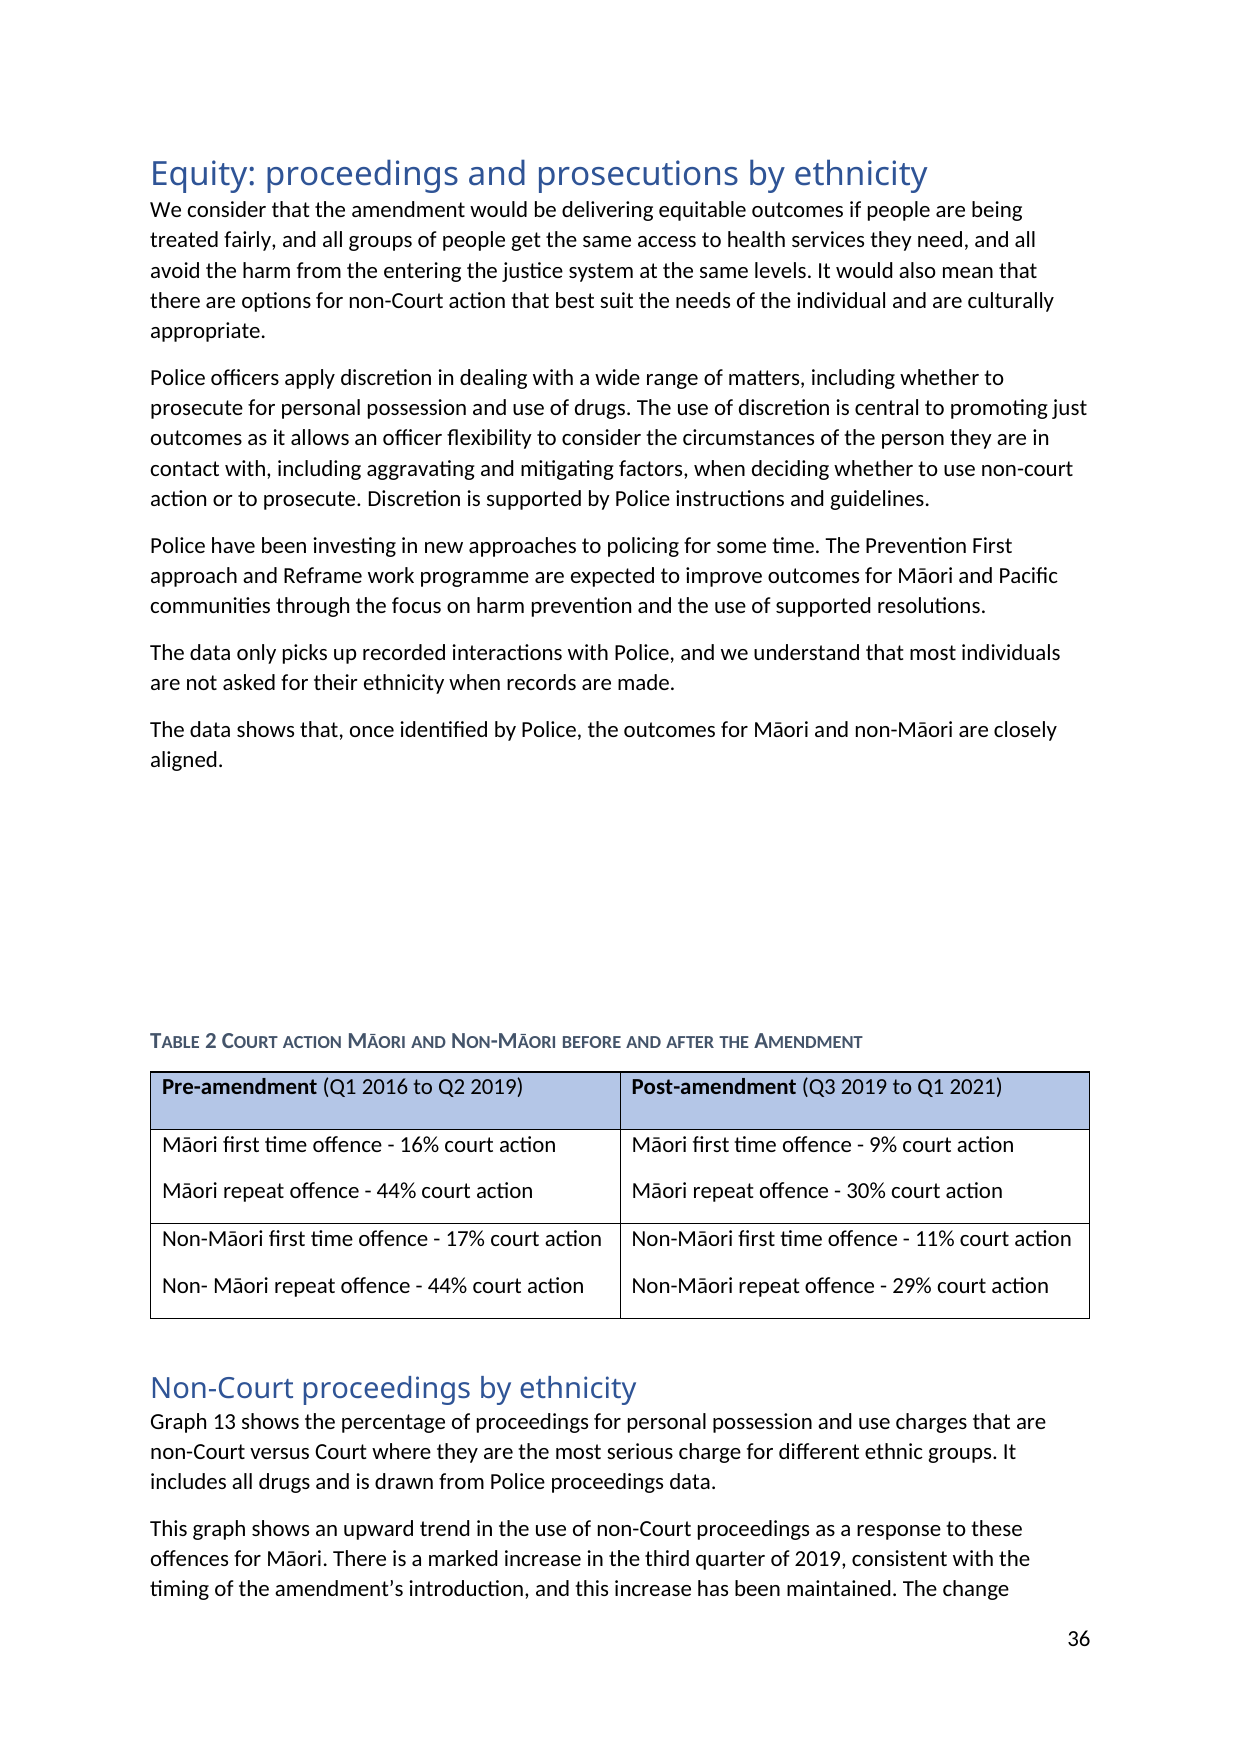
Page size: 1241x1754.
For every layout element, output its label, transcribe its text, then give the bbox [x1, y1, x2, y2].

table_header Post-amendment (Q3 2019 to Q1 2021) [621, 1073, 1089, 1129]
table_cell Non-Māori first time offence - 17% court action Non- Māori repeat offence - 44% court action [151, 1224, 620, 1318]
table_cell Non-Māori first time offence - 11% court action Non-Māori repeat offence - 29% court action [621, 1224, 1089, 1318]
text The data only picks up recorded interactions with Police, and we understand that most individuals are not asked for their ethnicity when records are made. [150, 638, 1090, 696]
table_cell Māori first time offence - 9% court action Māori repeat offence - 30% court action [621, 1130, 1089, 1223]
text We consider that the amendment would be delivering equitable outcomes if people are being treated fairly, and all groups of people get the same access to health services they need, and all avoid the harm from the entering the justice system at the same levels. It would also mean that there are options for non-Court action that best suit the needs of the individual and are culturally appropriate. [150, 195, 1090, 344]
text The data shows that, once identified by Police, the outcomes for Māori and non-Māori are closely aligned. [150, 715, 1090, 773]
text Police officers apply discretion in dealing with a wide range of matters, including whether to prosecute for personal possession and use of drugs. The use of discretion is central to promoting just outcomes as it allows an officer flexibility to consider the circumstances of the person they are in contact with, including aggravating and mitigating factors, when deciding whether to use non-court action or to prosecute. Discretion is supported by Police instructions and guidelines. [150, 363, 1090, 512]
text Graph 13 shows the percentage of proceedings for personal possession and use charges that are non-Court versus Court where they are the most serious charge for different ethnic groups. It includes all drugs and is drawn from Police proceedings data. [150, 1407, 1090, 1495]
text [150, 1514, 1090, 1602]
text Police have been investing in new approaches to policing for some time. The Prevention First approach and Reframe work programme are expected to improve outcomes for Māori and Pacific communities through the focus on harm prevention and the use of supported resolutions. [150, 531, 1090, 619]
table_header Pre-amendment (Q1 2016 to Q2 2019) [151, 1073, 620, 1129]
subtitle Non-Court proceedings by ethnicity [150, 1367, 1090, 1407]
subtitle Equity: proceedings and prosecutions by ethnicity [150, 150, 1090, 195]
table_cell Māori first time offence - 16% court action Māori repeat offence - 44% court action [151, 1130, 620, 1223]
